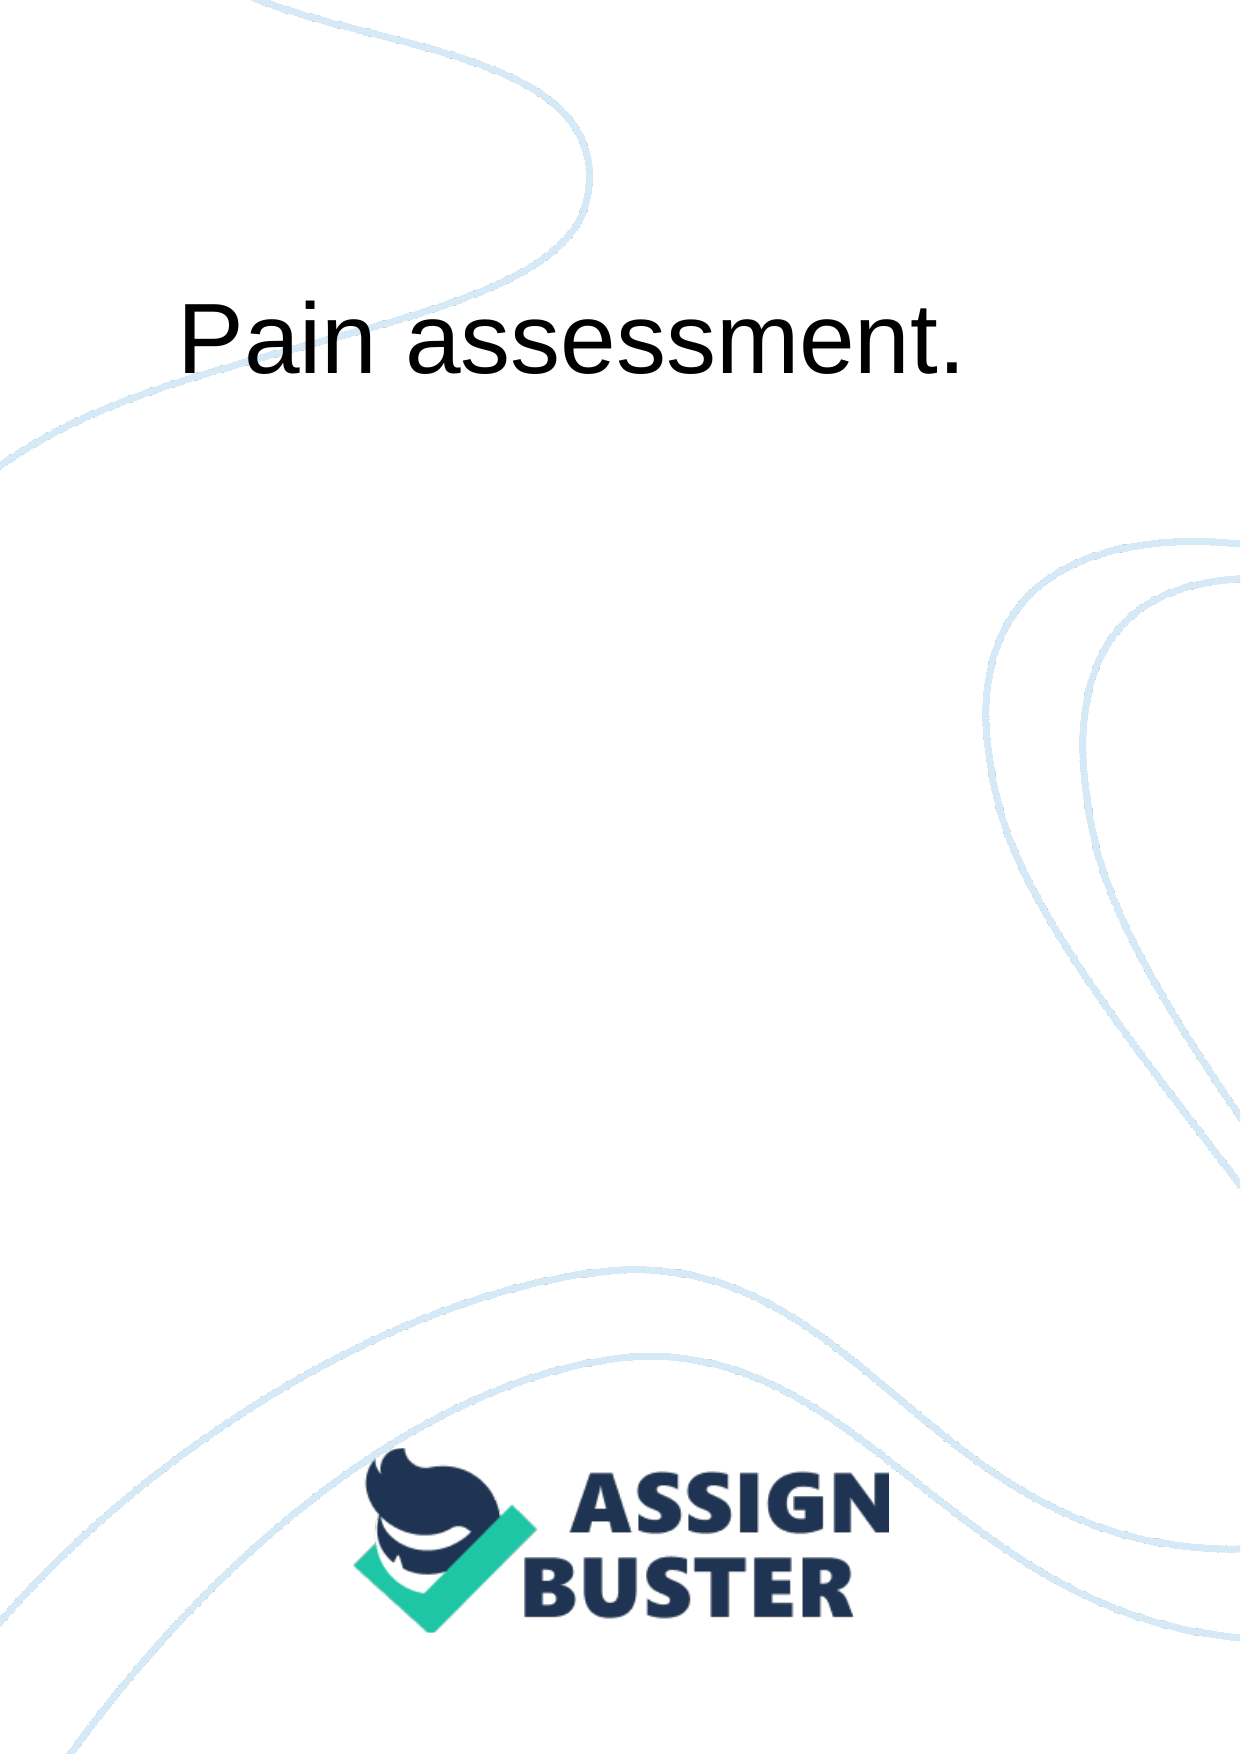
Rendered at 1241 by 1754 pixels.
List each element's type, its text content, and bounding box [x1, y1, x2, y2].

picture [0, 0, 1241, 1754]
subtitle Pain assessment. [177, 279, 1152, 394]
